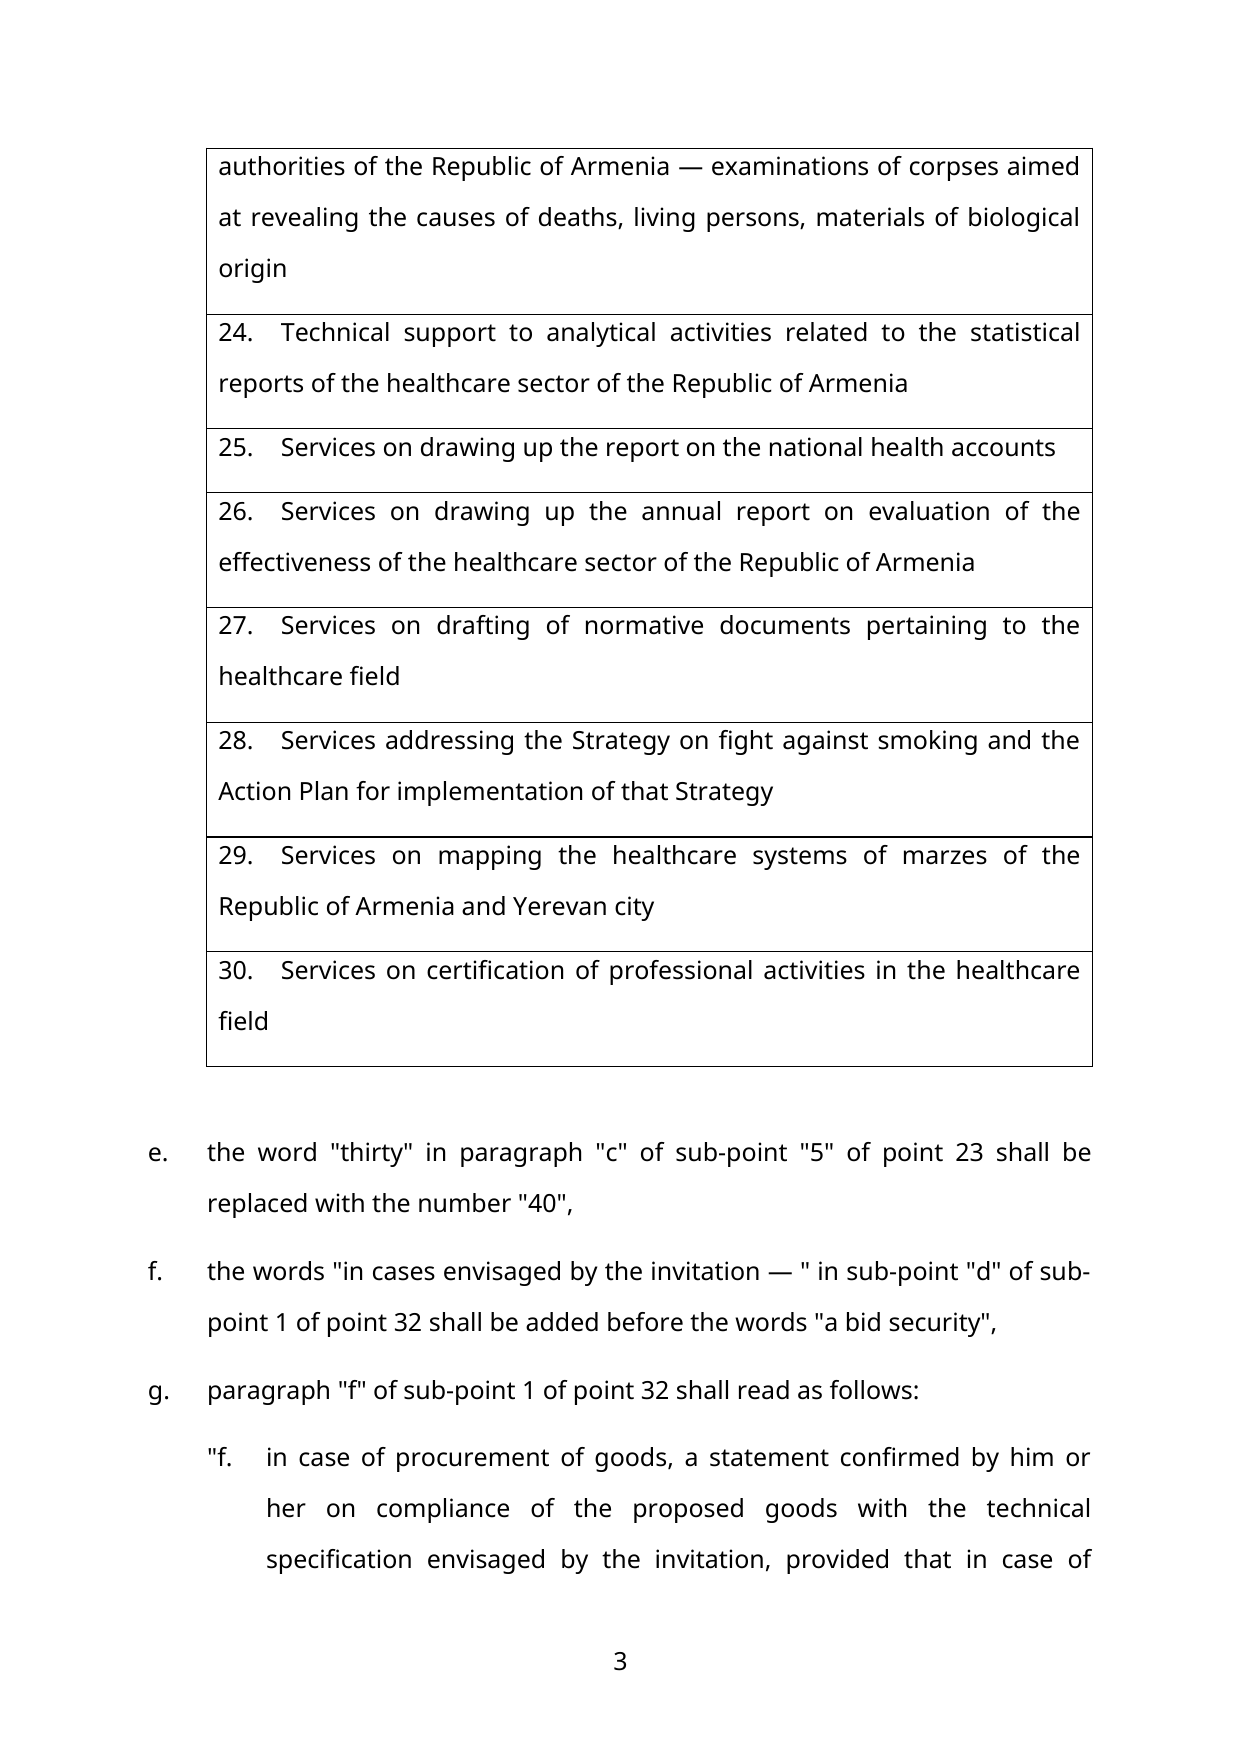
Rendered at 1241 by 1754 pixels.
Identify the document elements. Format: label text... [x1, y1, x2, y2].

text f. the words "in cases envisaged by the invitation — " in sub-point "d" of sub-point 1 of point 32 shall be added before the words "a bid security", [148, 1253, 1092, 1339]
text g. paragraph "f" of sub-point 1 of point 32 shall read as follows: [148, 1372, 1092, 1406]
table_cell 28. Services addressing the Strategy on fight against smoking and the Action Plan for implementation of that Strategy [207, 723, 1092, 836]
table_cell 30. Services on certification of professional activities in the healthcare field [207, 952, 1092, 1066]
table_cell 27. Services on drafting of normative documents pertaining to the healthcare field [207, 608, 1092, 722]
table_cell 29. Services on mapping the healthcare systems of marzes of the Republic of Armenia and Yerevan city [207, 838, 1092, 951]
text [207, 1440, 1092, 1576]
table_cell 24. Technical support to analytical activities related to the statistical reports of the healthcare sector of the Republic of Armenia [207, 315, 1092, 428]
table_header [207, 149, 1092, 313]
table_cell 26. Services on drawing up the annual report on evaluation of the effectiveness of the healthcare sector of the Republic of Armenia [207, 493, 1092, 607]
table_cell 25. Services on drawing up the report on the national health accounts [207, 429, 1092, 492]
text e. the word "thirty" in paragraph "c" of sub-point "5" of point 23 shall be replaced with the number "40", [148, 1135, 1092, 1220]
